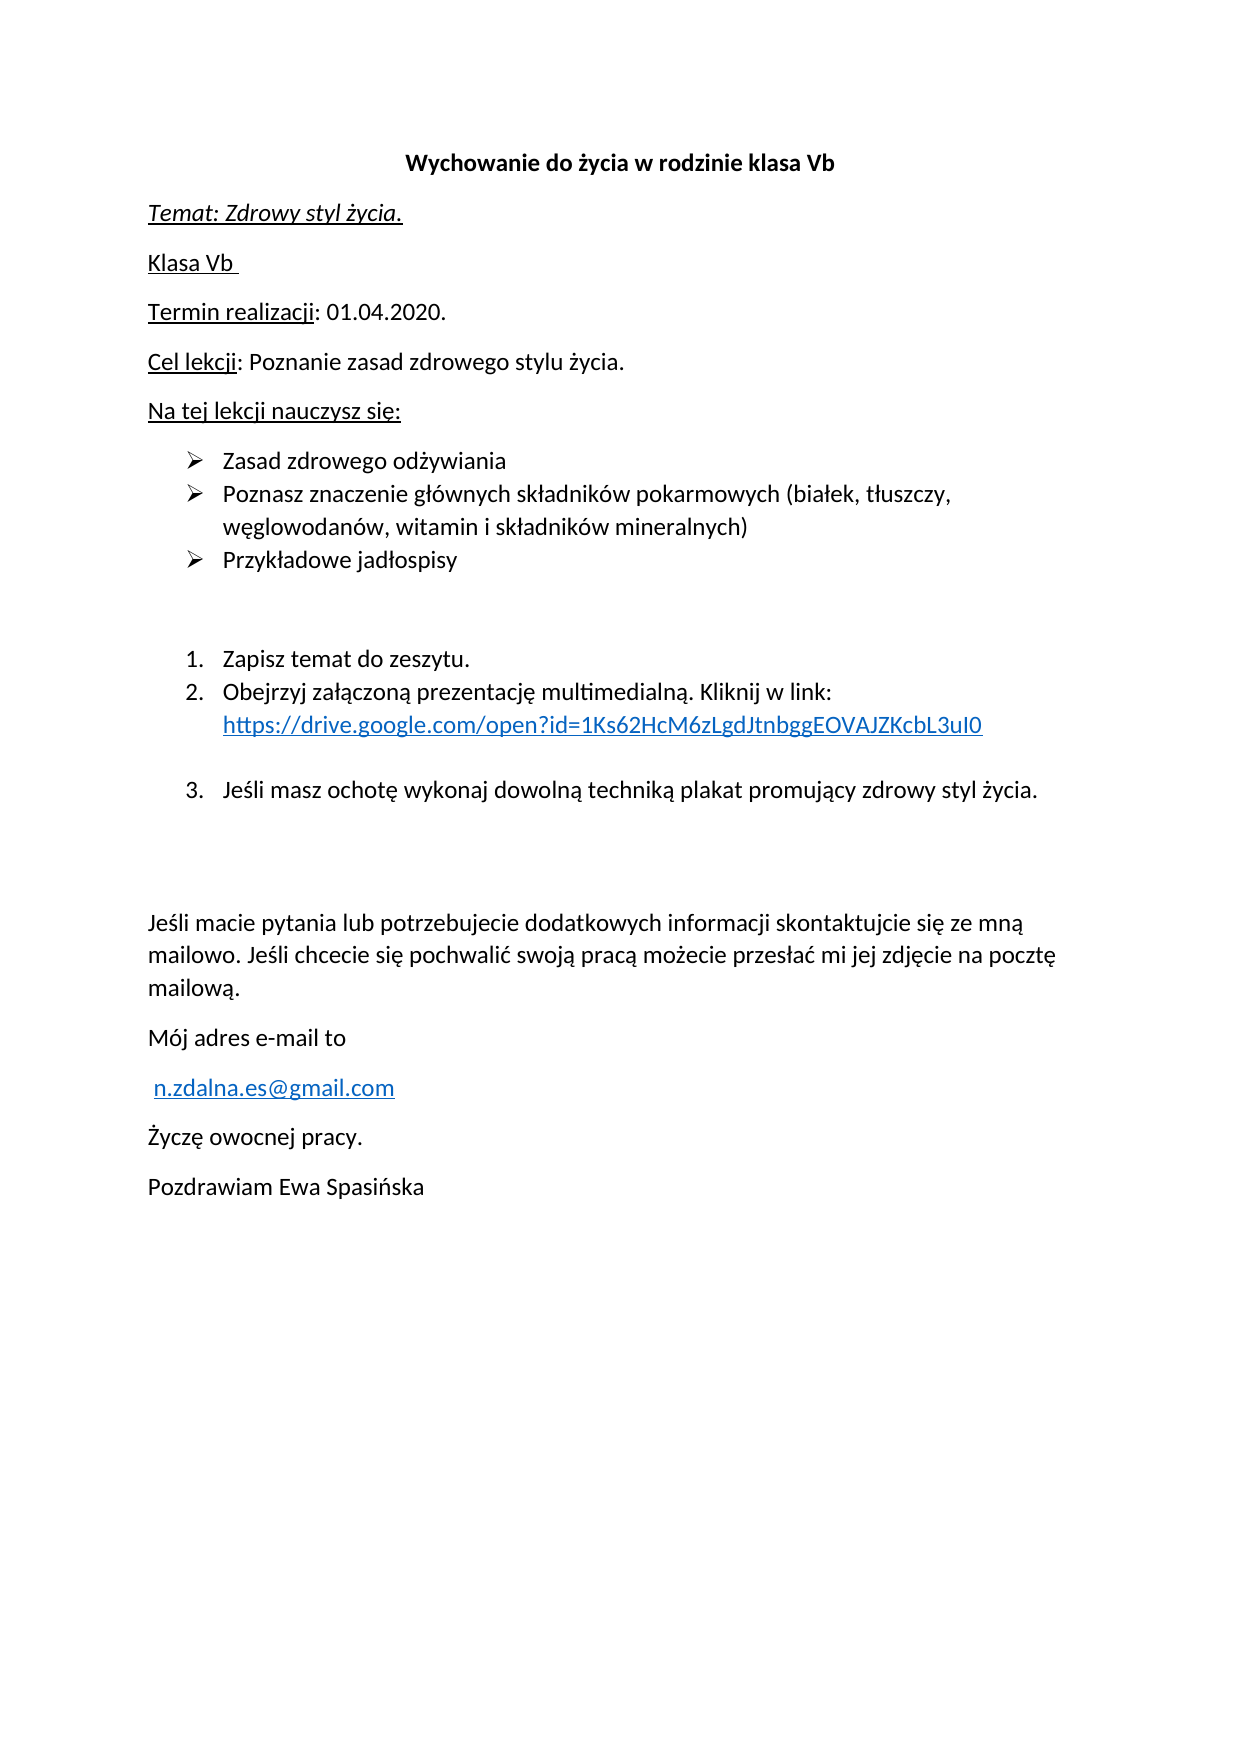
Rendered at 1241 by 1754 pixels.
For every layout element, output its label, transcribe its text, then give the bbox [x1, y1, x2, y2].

text Klasa Vb [148, 247, 1093, 277]
text Jeśli macie pytania lub potrzebujecie dodatkowych informacji skontaktujcie się ze mną mailowo. Jeśli chcecie się pochwalić swoją pracą możecie przesłać mi jej zdjęcie na pocztę mailową. [148, 907, 1093, 1003]
text Temat: Zdrowy styl życia. [148, 197, 1093, 228]
list Przykładowe jadłospisy [185, 544, 1093, 574]
text Na tej lekcji nauczysz się: [148, 396, 1093, 426]
text Termin realizacji: 01.04.2020. [148, 296, 1093, 327]
text Życzę owocnej pracy. [148, 1121, 1093, 1152]
list Zapisz temat do zeszytu. [185, 643, 1093, 673]
list Jeśli masz ochotę wykonaj dowolną techniką plakat promujący zdrowy styl życia. [185, 775, 1093, 805]
text Mój adres e-mail to [148, 1022, 1093, 1053]
text Wychowanie do życia w rodzinie klasa Vb [148, 148, 1093, 178]
text n.zdalna.es@gmail.com [148, 1072, 1093, 1102]
text Pozdrawiam Ewa Spasińska [148, 1171, 1093, 1201]
list https://drive.google.com/open?id=1Ks62HcM6zLgdJtnbggEOVAJZKcbL3uI0 [223, 709, 1093, 739]
list Poznasz znaczenie głównych składników pokarmowych (białek, tłuszczy, węglowodanów, witamin i składników mineralnych) [185, 478, 1093, 541]
list Obejrzyj załączoną prezentację multimedialną. Kliknij w link: [185, 676, 1093, 706]
text Cel lekcji: Poznanie zasad zdrowego stylu życia. [148, 346, 1093, 376]
list Zasad zdrowego odżywiania [185, 445, 1093, 476]
